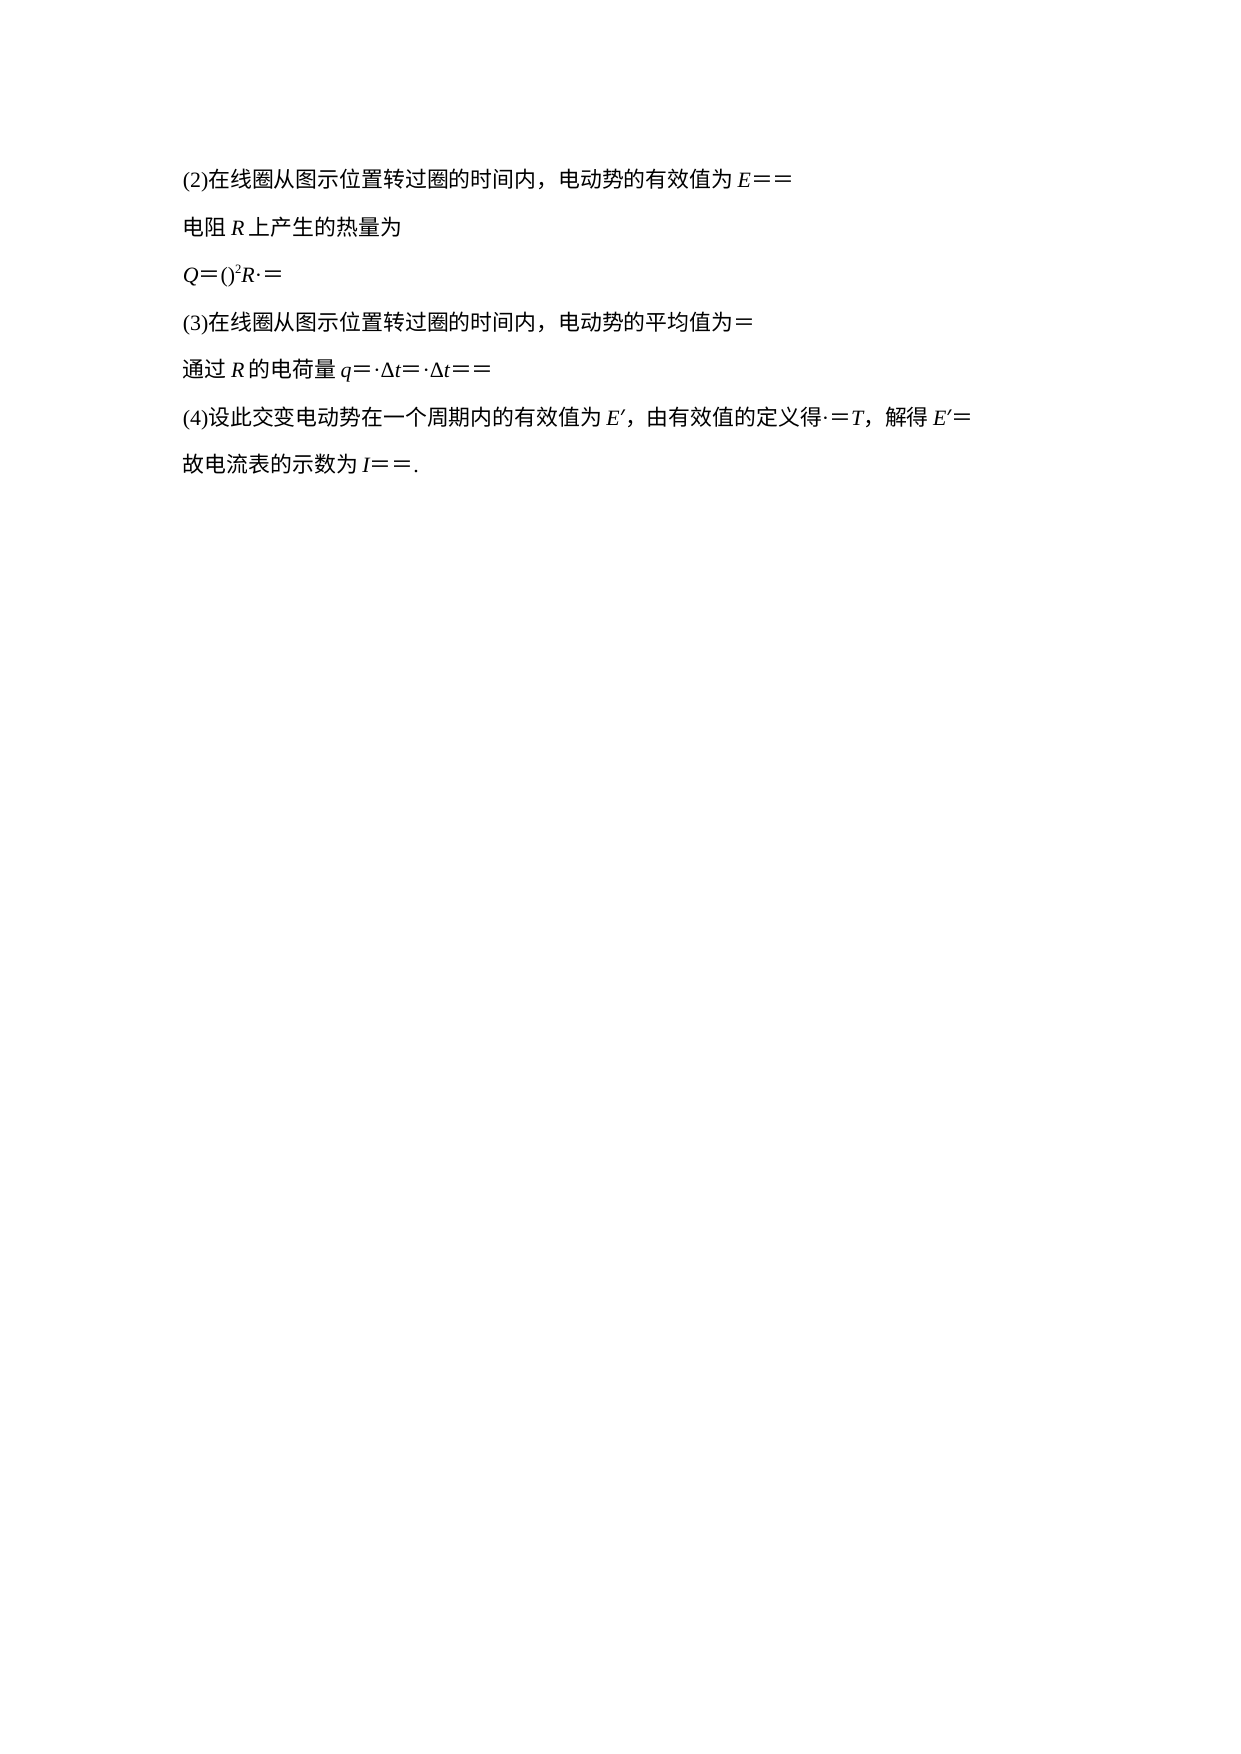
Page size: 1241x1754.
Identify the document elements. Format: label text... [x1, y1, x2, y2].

text (3)在线圈从图示位置转过圈的时间内，电动势的平均值为＝ [183, 304, 1058, 336]
text (2)在线圈从图示位置转过圈的时间内，电动势的有效值为E＝＝ [183, 162, 1058, 194]
text 电阻R上产生的热量为 [183, 209, 1058, 241]
text 故电流表的示数为I＝＝. [183, 447, 1058, 479]
text (4)设此交变电动势在一个周期内的有效值为E′，由有效值的定义得·＝T，解得E′＝ [183, 399, 1058, 431]
text Q＝()2R·＝ [183, 257, 1058, 289]
text 通过R的电荷量q＝·Δt＝·Δt＝＝ [183, 352, 1058, 384]
